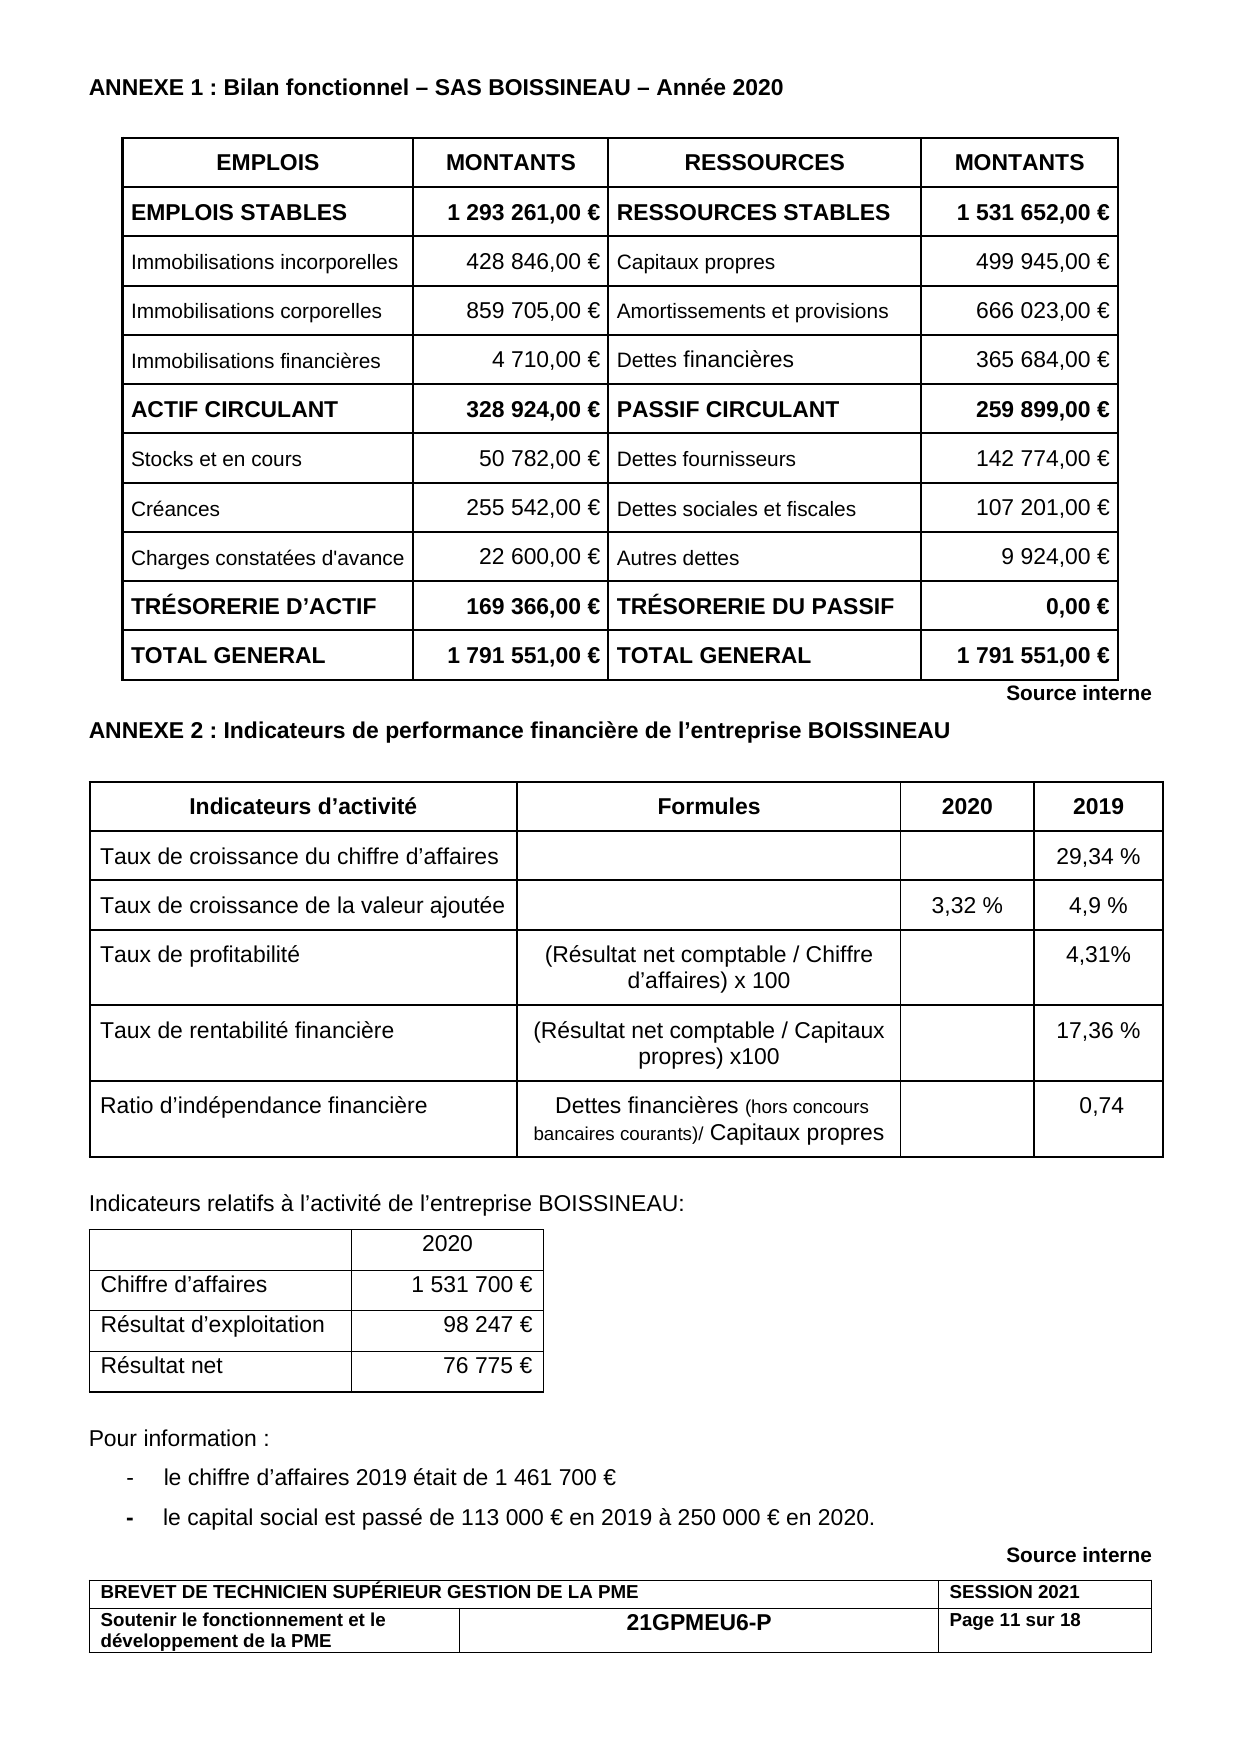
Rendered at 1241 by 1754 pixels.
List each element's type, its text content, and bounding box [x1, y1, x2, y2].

table_cell Taux de rentabilité financière [91, 1006, 516, 1080]
table_cell Dettes fournisseurs [609, 434, 920, 482]
table_cell [901, 1082, 1033, 1156]
table_cell [901, 931, 1033, 1004]
table_cell Immobilisations incorporelles [124, 237, 412, 284]
table_cell [901, 832, 1033, 879]
table_cell 1 531 700 € [352, 1271, 543, 1310]
table_header RESSOURCES [609, 139, 920, 186]
text Source interne [88, 681, 1152, 705]
table_header 2020 [352, 1230, 543, 1270]
table_cell 1 791 551,00 € [414, 631, 607, 679]
list le capital social est passé de 113 000 € en 2019 à 250 000 € en 2020. [126, 1504, 1152, 1530]
table_cell TRÉSORERIE DU PASSIF [609, 582, 920, 629]
table_cell Stocks et en cours [124, 434, 412, 482]
text ANNEXE 1 : Bilan fonctionnel – SAS BOISSINEAU – Année 2020 [88, 74, 1152, 100]
table_cell 0,74 [1035, 1082, 1162, 1156]
table_cell PASSIF CIRCULANT [609, 385, 920, 432]
table_cell [518, 881, 900, 929]
subtitle ANNEXE 2 : Indicateurs de performance financière de l’entreprise BOISSINEAU [88, 717, 1152, 743]
table_cell 499 945,00 € [922, 237, 1117, 284]
table_cell 0,00 € [922, 582, 1117, 629]
table_cell EMPLOIS STABLES [124, 188, 412, 235]
table_cell Dettes financières (hors concours bancaires courants)/ Capitaux propres [518, 1082, 900, 1156]
table_cell 4,31% [1035, 931, 1162, 1004]
table_cell Taux de profitabilité [91, 931, 516, 1004]
table_cell Capitaux propres [609, 237, 920, 284]
table_cell 365 684,00 € [922, 336, 1117, 383]
table_cell 9 924,00 € [922, 533, 1117, 580]
list le chiffre d’affaires 2019 était de 1 461 700 € [126, 1464, 1152, 1491]
table_cell 328 924,00 € [414, 385, 607, 432]
table_header MONTANTS [414, 139, 607, 186]
table_header EMPLOIS [124, 139, 412, 186]
table_cell TOTAL GENERAL [609, 631, 920, 679]
table_cell Immobilisations corporelles [124, 287, 412, 334]
table_cell 4,9 % [1035, 881, 1162, 929]
table_cell 1 791 551,00 € [922, 631, 1117, 679]
table_cell 29,34 % [1035, 832, 1162, 879]
table_cell Créances [124, 484, 412, 531]
table_cell Immobilisations financières [124, 336, 412, 383]
table_cell 1 531 652,00 € [922, 188, 1117, 235]
table_cell (Résultat net comptable / Capitaux propres) x100 [518, 1006, 900, 1080]
table_cell 76 775 € [352, 1352, 543, 1391]
text Indicateurs relatifs à l’activité de l’entreprise BOISSINEAU: [88, 1190, 1152, 1216]
table_header Indicateurs d’activité [91, 783, 516, 830]
table_cell Résultat net [90, 1352, 351, 1391]
table_cell 107 201,00 € [922, 484, 1117, 531]
table_cell 428 846,00 € [414, 237, 607, 284]
table_cell TOTAL GENERAL [124, 631, 412, 679]
table_cell Chiffre d’affaires [90, 1271, 351, 1310]
table_cell Ratio d’indépendance financière [91, 1082, 516, 1156]
table_cell 666 023,00 € [922, 287, 1117, 334]
table_cell Amortissements et provisions [609, 287, 920, 334]
table_cell ACTIF CIRCULANT [124, 385, 412, 432]
table_cell 255 542,00 € [414, 484, 607, 531]
table_cell Taux de croissance de la valeur ajoutée [91, 881, 516, 929]
table_cell Taux de croissance du chiffre d’affaires [91, 832, 516, 879]
table_cell TRÉSORERIE D’ACTIF [124, 582, 412, 629]
table_cell Autres dettes [609, 533, 920, 580]
table_cell 169 366,00 € [414, 582, 607, 629]
text Pour information : [88, 1425, 1152, 1451]
table_cell Dettes sociales et fiscales [609, 484, 920, 531]
table_cell 22 600,00 € [414, 533, 607, 580]
table_cell 17,36 % [1035, 1006, 1162, 1080]
table_cell 50 782,00 € [414, 434, 607, 482]
text Source interne [163, 1543, 1152, 1567]
table_header 2019 [1035, 783, 1162, 830]
table_cell Charges constatées d'avance [124, 533, 412, 580]
table_header MONTANTS [922, 139, 1117, 186]
table_cell [518, 832, 900, 879]
table_cell 259 899,00 € [922, 385, 1117, 432]
table_cell (Résultat net comptable / Chiffre d’affaires) x 100 [518, 931, 900, 1004]
table_cell 4 710,00 € [414, 336, 607, 383]
table_cell 142 774,00 € [922, 434, 1117, 482]
table_cell 3,32 % [901, 881, 1033, 929]
table_cell Dettes financières [609, 336, 920, 383]
table_header Formules [518, 783, 900, 830]
table_cell [901, 1006, 1033, 1080]
table_cell 98 247 € [352, 1311, 543, 1351]
table_header 2020 [901, 783, 1033, 830]
table_cell 1 293 261,00 € [414, 188, 607, 235]
table_cell RESSOURCES STABLES [609, 188, 920, 235]
table_cell Résultat d’exploitation [90, 1311, 351, 1351]
table_header [90, 1230, 351, 1270]
table_cell 859 705,00 € [414, 287, 607, 334]
